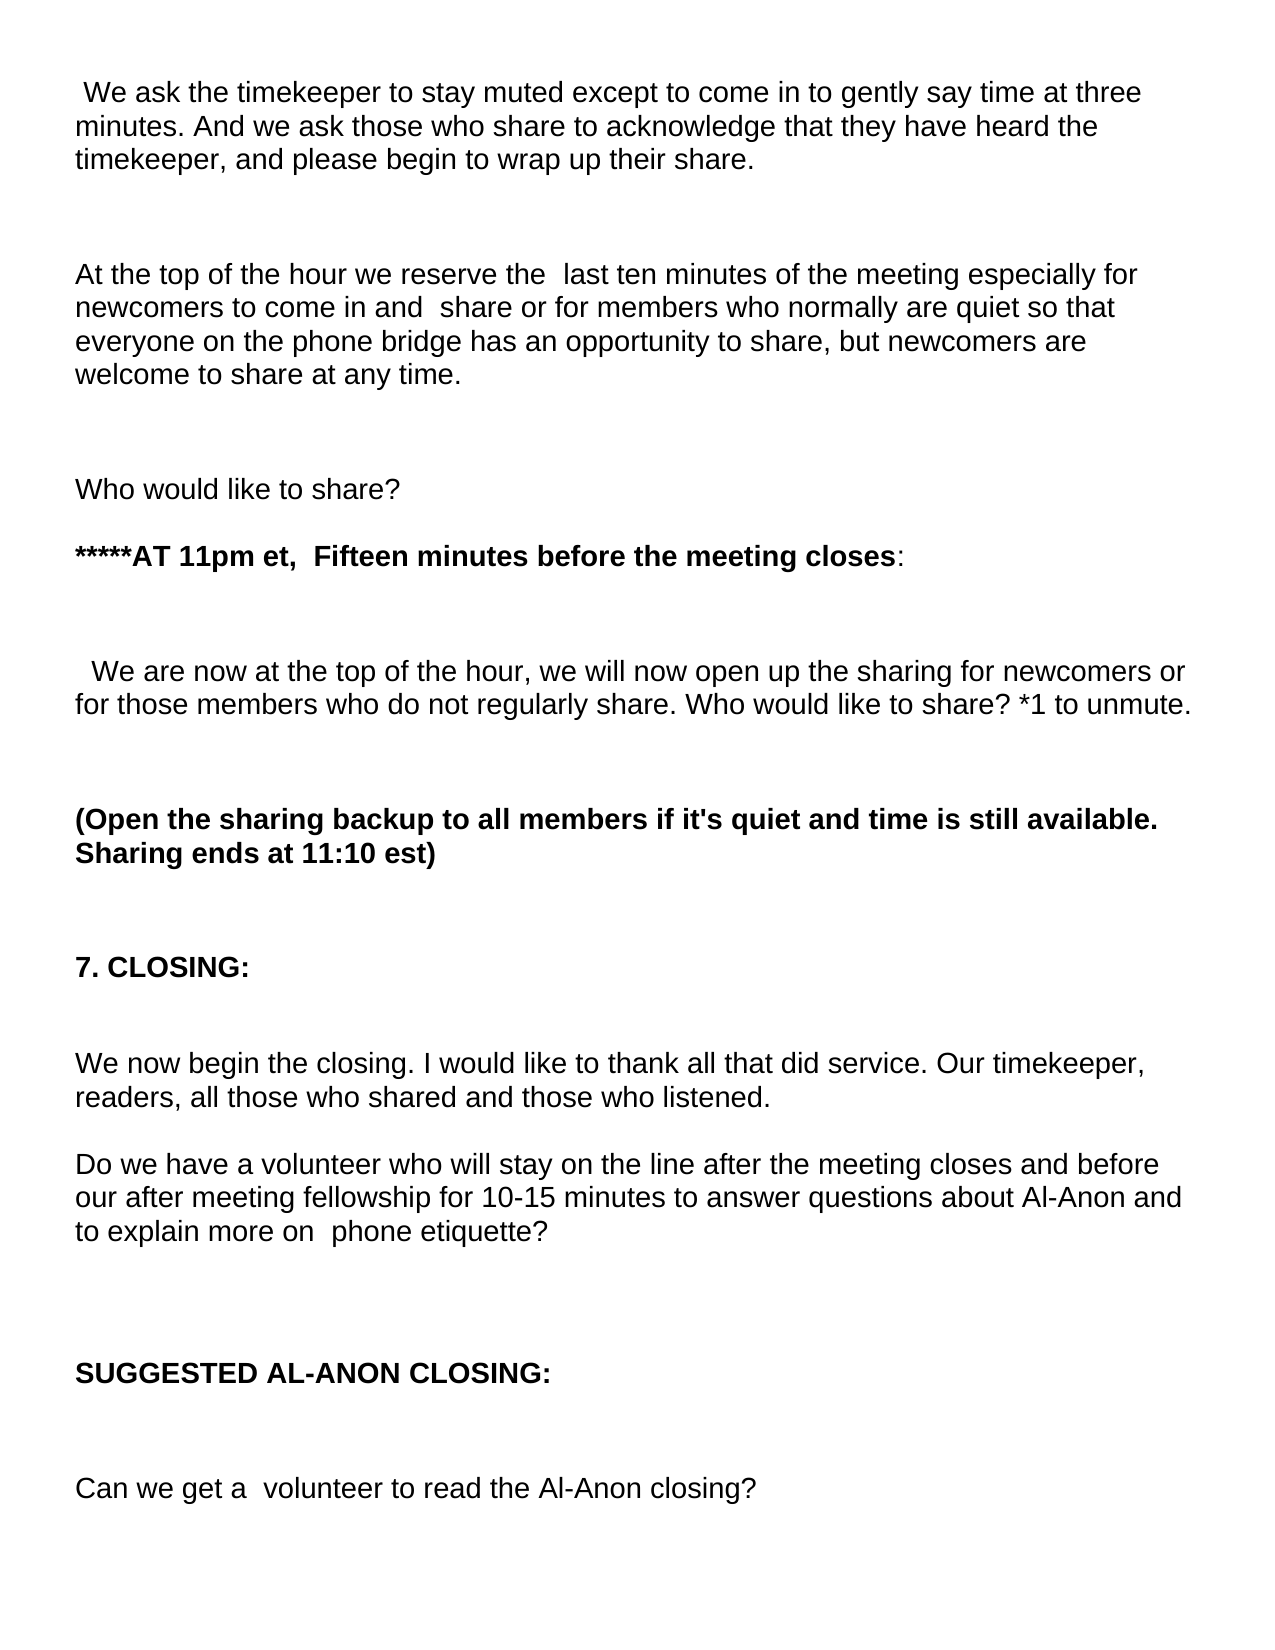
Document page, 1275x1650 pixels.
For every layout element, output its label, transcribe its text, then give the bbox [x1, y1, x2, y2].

text We now begin the closing. I would like to thank all that did service. Our timekeeper, readers, all those who shared and those who listened. [75, 1046, 1200, 1113]
text We are now at the top of the hour, we will now open up the sharing for newcomers or for those members who do not regularly share. Who would like to share? *1 to unmute. [75, 654, 1200, 721]
text We ask the timekeeper to stay muted except to come in to gently say time at three minutes. And we ask those who share to acknowledge that they have heard the timekeeper, and please begin to wrap up their share. [75, 75, 1200, 176]
text *****AT 11pm et, Fifteen minutes before the meeting closes: [75, 539, 1200, 573]
text Who would like to share? [75, 472, 1200, 506]
text SUGGESTED AL-ANON CLOSING: [75, 1356, 1200, 1389]
text 7. CLOSING: [75, 950, 1200, 984]
text Do we have a volunteer who will stay on the line after the meeting closes and before our after meeting fellowship for 10-15 minutes to answer questions about Al-Anon and to explain more on phone etiquette? [75, 1147, 1200, 1247]
text (Open the sharing backup to all members if it's quiet and time is still available. Sharing ends at 11:10 est) [75, 802, 1200, 869]
text At the top of the hour we reserve the last ten minutes of the meeting especially for newcomers to come in and share or for members who normally are quiet so that everyone on the phone bridge has an opportunity to share, but newcomers are welcome to share at any time. [75, 257, 1200, 391]
text Can we get a volunteer to read the Al-Anon closing? [75, 1471, 1200, 1504]
